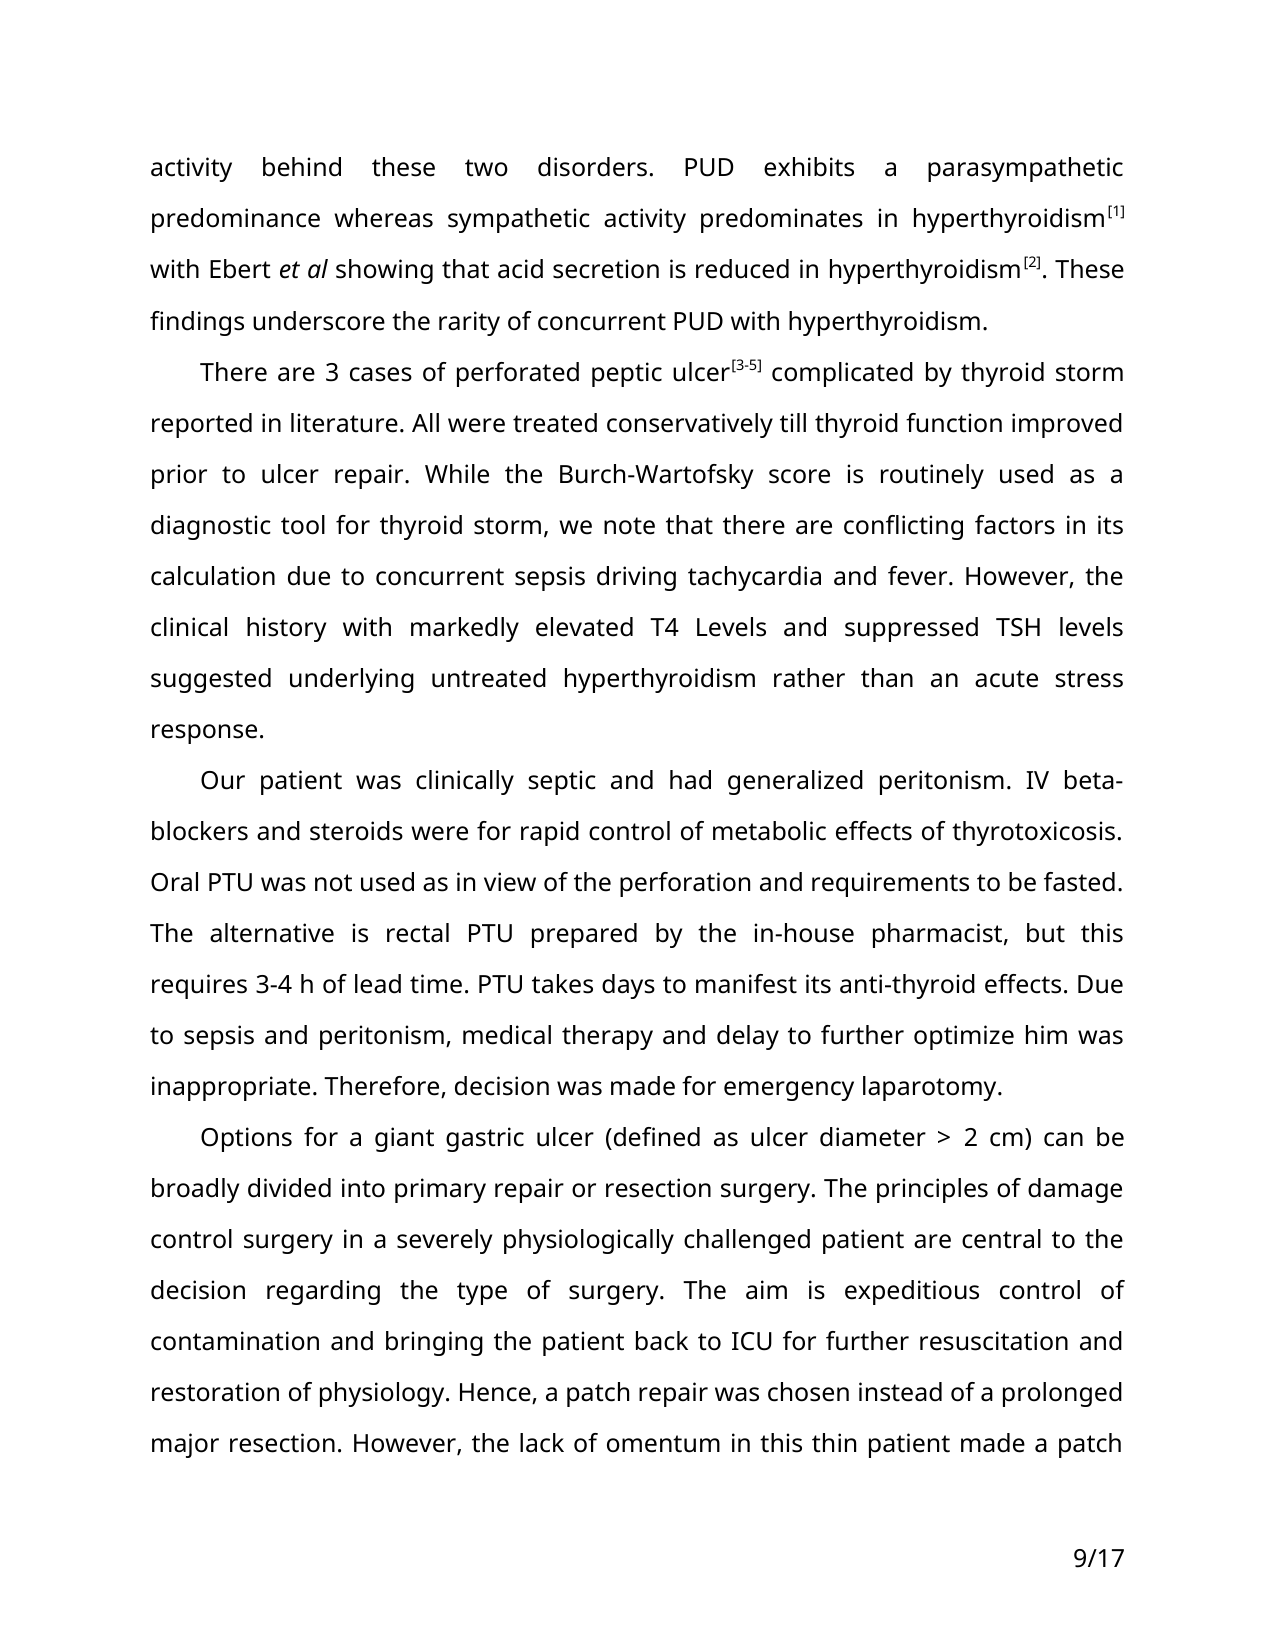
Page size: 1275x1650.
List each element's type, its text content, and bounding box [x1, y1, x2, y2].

text Our patient was clinically septic and had generalized peritonism. IV beta-blockers and steroids were for rapid control of metabolic effects of thyrotoxicosis. Oral PTU was not used as in view of the perforation and requirements to be fasted. The alternative is rectal PTU prepared by the in-house pharmacist, but this requires 3-4 h of lead time. PTU takes days to manifest its anti-thyroid effects. Due to sepsis and peritonism, medical therapy and delay to further optimize him was inappropriate. Therefore, decision was made for emergency laparotomy. [150, 762, 1125, 1103]
text There are 3 cases of perforated peptic ulcer[3-5] complicated by thyroid storm reported in literature. All were treated conservatively till thyroid function improved prior to ulcer repair. While the Burch-Wartofsky score is routinely used as a diagnostic tool for thyroid storm, we note that there are conflicting factors in its calculation due to concurrent sepsis driving tachycardia and fever. However, the clinical history with markedly elevated T4 Levels and suppressed TSH levels suggested underlying untreated hyperthyroidism rather than an acute stress response. [150, 354, 1125, 746]
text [150, 150, 1125, 337]
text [150, 1120, 1125, 1460]
